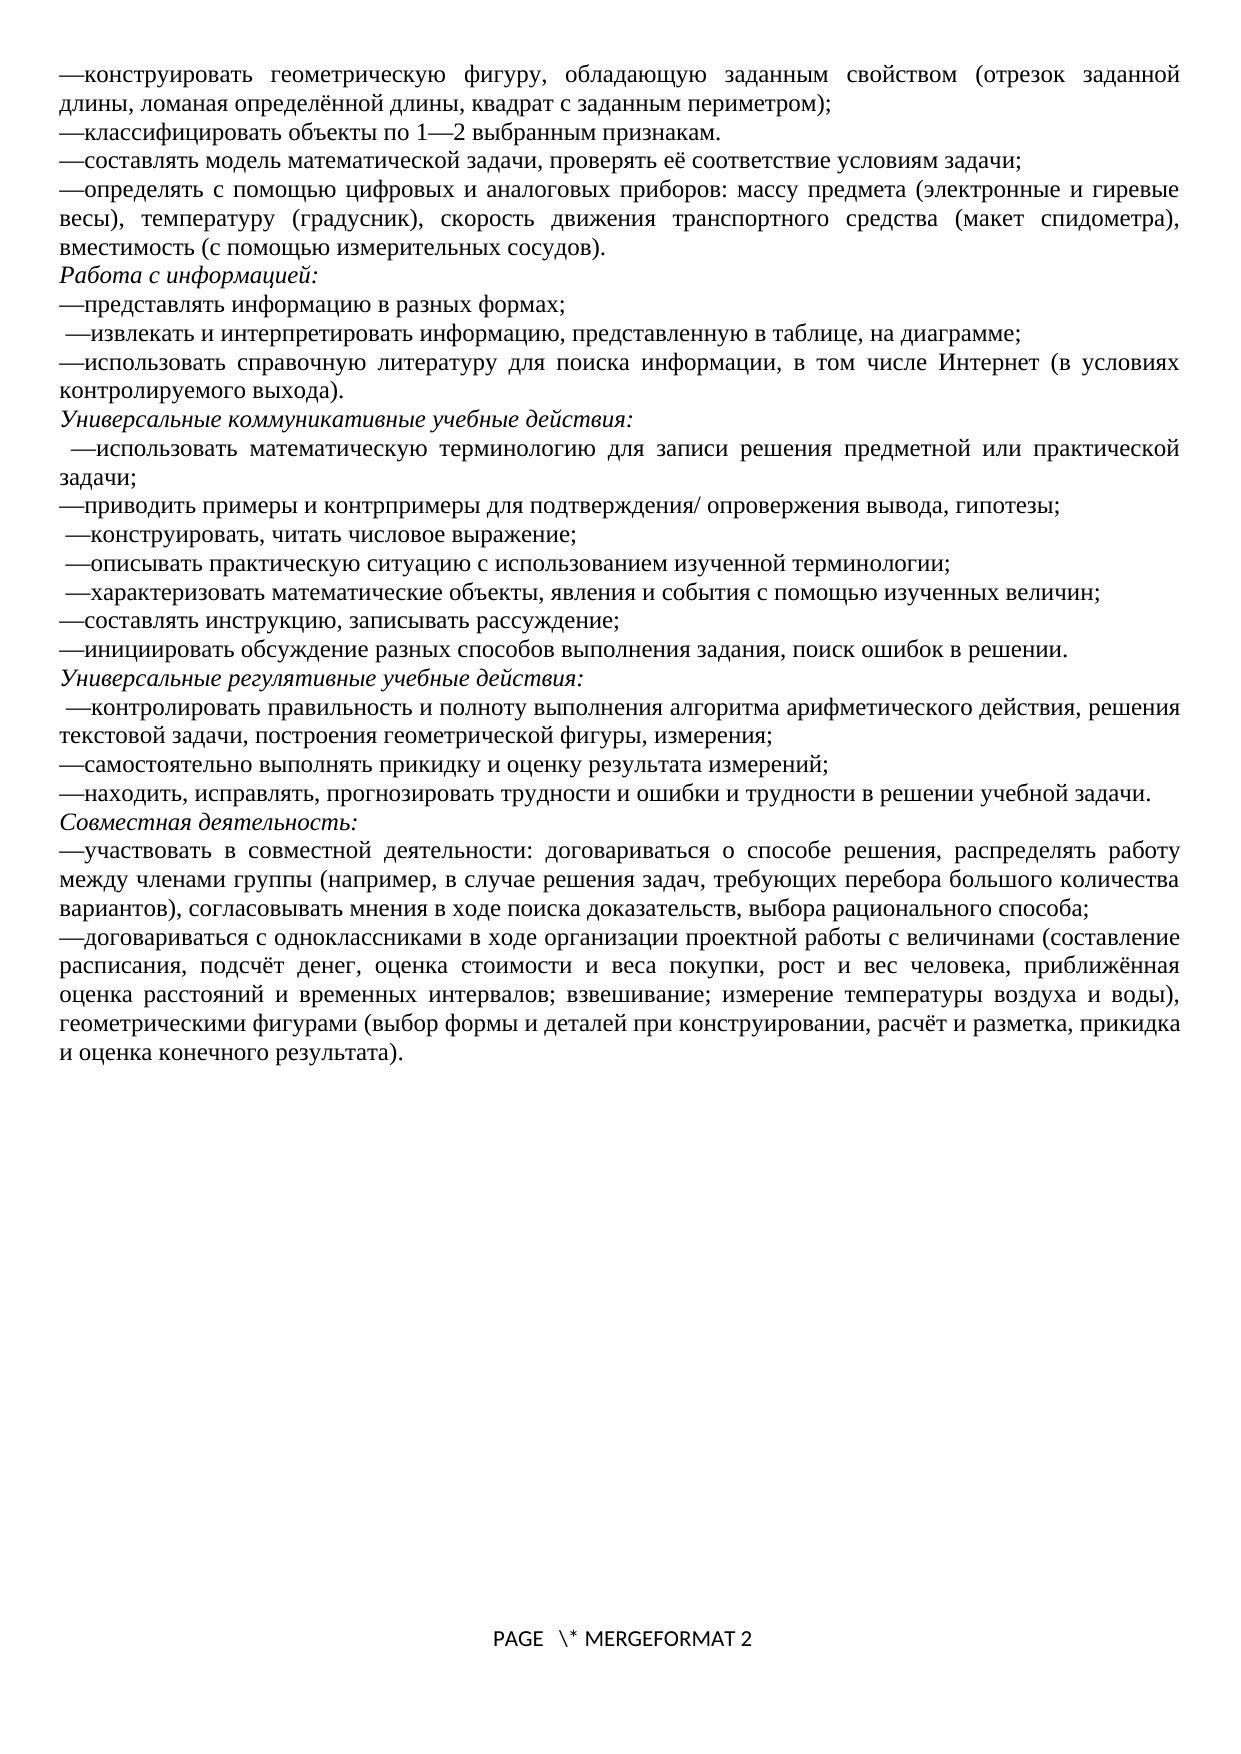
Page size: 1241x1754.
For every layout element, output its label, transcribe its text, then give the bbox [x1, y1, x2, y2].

text Совместная деятельность: [59, 807, 1181, 835]
text —извлекать и интерпретировать информацию, представленную в таблице, на диаграмме; [59, 318, 1181, 347]
text —договариваться с одноклассниками в ходе организации проектной работы с величинами (составление расписания, подсчёт денег, оценка стоимости и веса покупки, рост и вес человека, приближённая оценка расстояний и временных интервалов; взвешивание; измерение температуры воздуха и воды), геометрическими фигурами (выбор формы и деталей при конструировании, расчёт и разметка, прикидка и оценка конечного результата). [59, 922, 1181, 1065]
text —использовать математическую терминологию для записи решения предметной или практической задачи; [59, 433, 1181, 490]
text —конструировать геометрическую фигуру, обладающую заданным свойством (отрезок заданной длины, ломаная определённой длины, квадрат с заданным периметром); [59, 59, 1181, 117]
text —самостоятельно выполнять прикидку и оценку результата измерений; [59, 749, 1181, 778]
text —находить, исправлять, прогнозировать трудности и ошибки и трудности в решении учебной задачи. [59, 778, 1181, 807]
text —характеризовать математические объекты, явления и события с помощью изученных величин; [59, 577, 1181, 605]
text —классифицировать объекты по 1—2 выбранным признакам. [59, 117, 1181, 145]
text —инициировать обсуждение разных способов выполнения задания, поиск ошибок в решении. [59, 634, 1181, 663]
text —использовать справочную литературу для поиска информации, в том числе Интернет (в условиях контролируемого выхода). [59, 347, 1181, 404]
text Универсальные регулятивные учебные действия: [59, 663, 1181, 692]
text —описывать практическую ситуацию с использованием изученной терминологии; [59, 548, 1181, 577]
text —определять с помощью цифровых и аналоговых приборов: массу предмета (электронные и гиревые весы), температуру (градусник), скорость движения транспортного средства (макет спидометра), вместимость (с помощью измерительных сосудов). [59, 174, 1181, 260]
text —контролировать правильность и полноту выполнения алгоритма арифметического действия, решения текстовой задачи, построения геометрической фигуры, измерения; [59, 692, 1181, 749]
text —составлять модель математической задачи, проверять её соответствие условиям задачи; [59, 145, 1181, 174]
text —участвовать в совместной деятельности: договариваться о способе решения, распределять работу между членами группы (например, в случае решения задач, требующих перебора большого количества вариантов), согласовывать мнения в ходе поиска доказательств, выбора рационального способа; [59, 835, 1181, 922]
text —конструировать, читать числовое выражение; [59, 519, 1181, 548]
text Универсальные коммуникативные учебные действия: [59, 404, 1181, 433]
text —представлять информацию в разных формах; [59, 289, 1181, 318]
text —приводить примеры и контрпримеры для подтверждения/ опровержения вывода, гипотезы; [59, 490, 1181, 519]
text —составлять инструкцию, записывать рассуждение; [59, 605, 1181, 634]
text Работа с информацией: [59, 260, 1181, 289]
